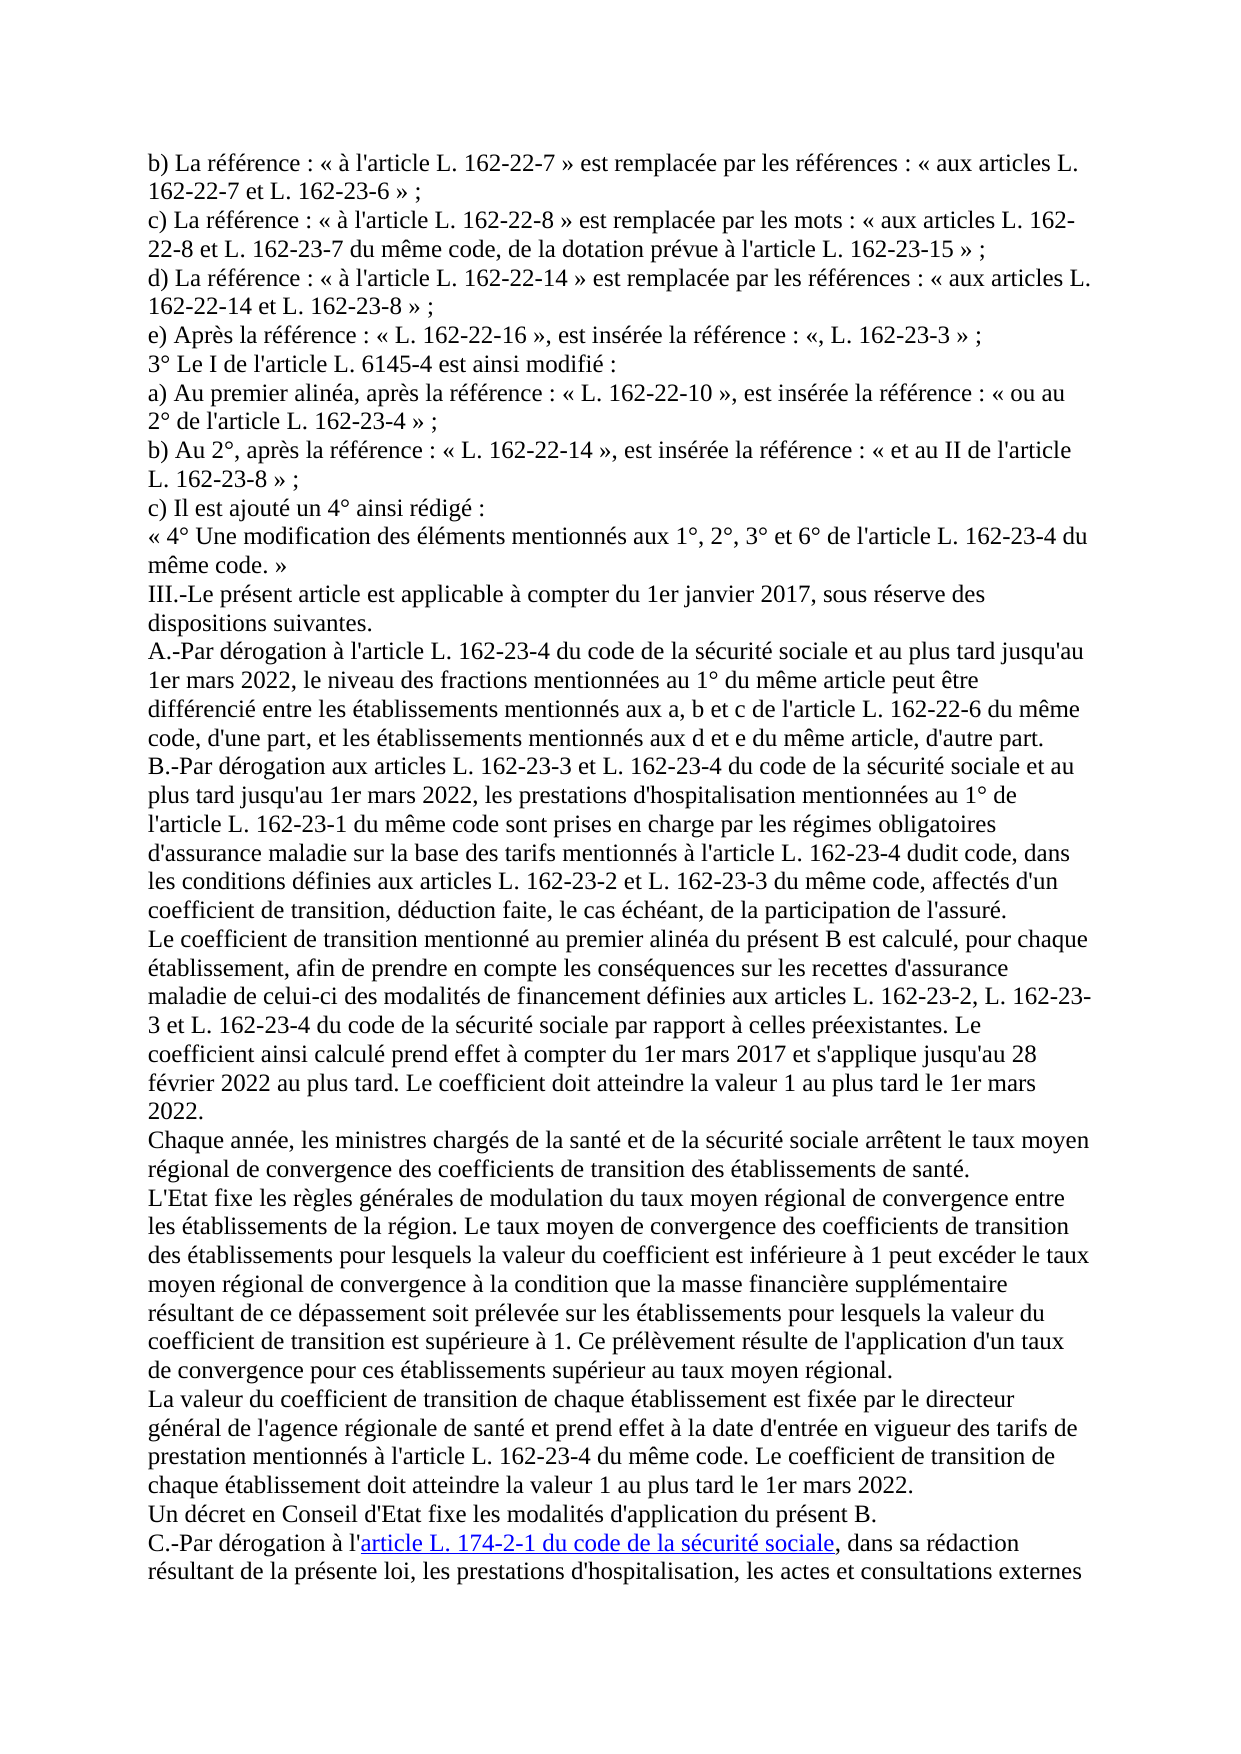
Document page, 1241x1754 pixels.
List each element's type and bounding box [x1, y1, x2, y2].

text [148, 148, 1093, 1585]
